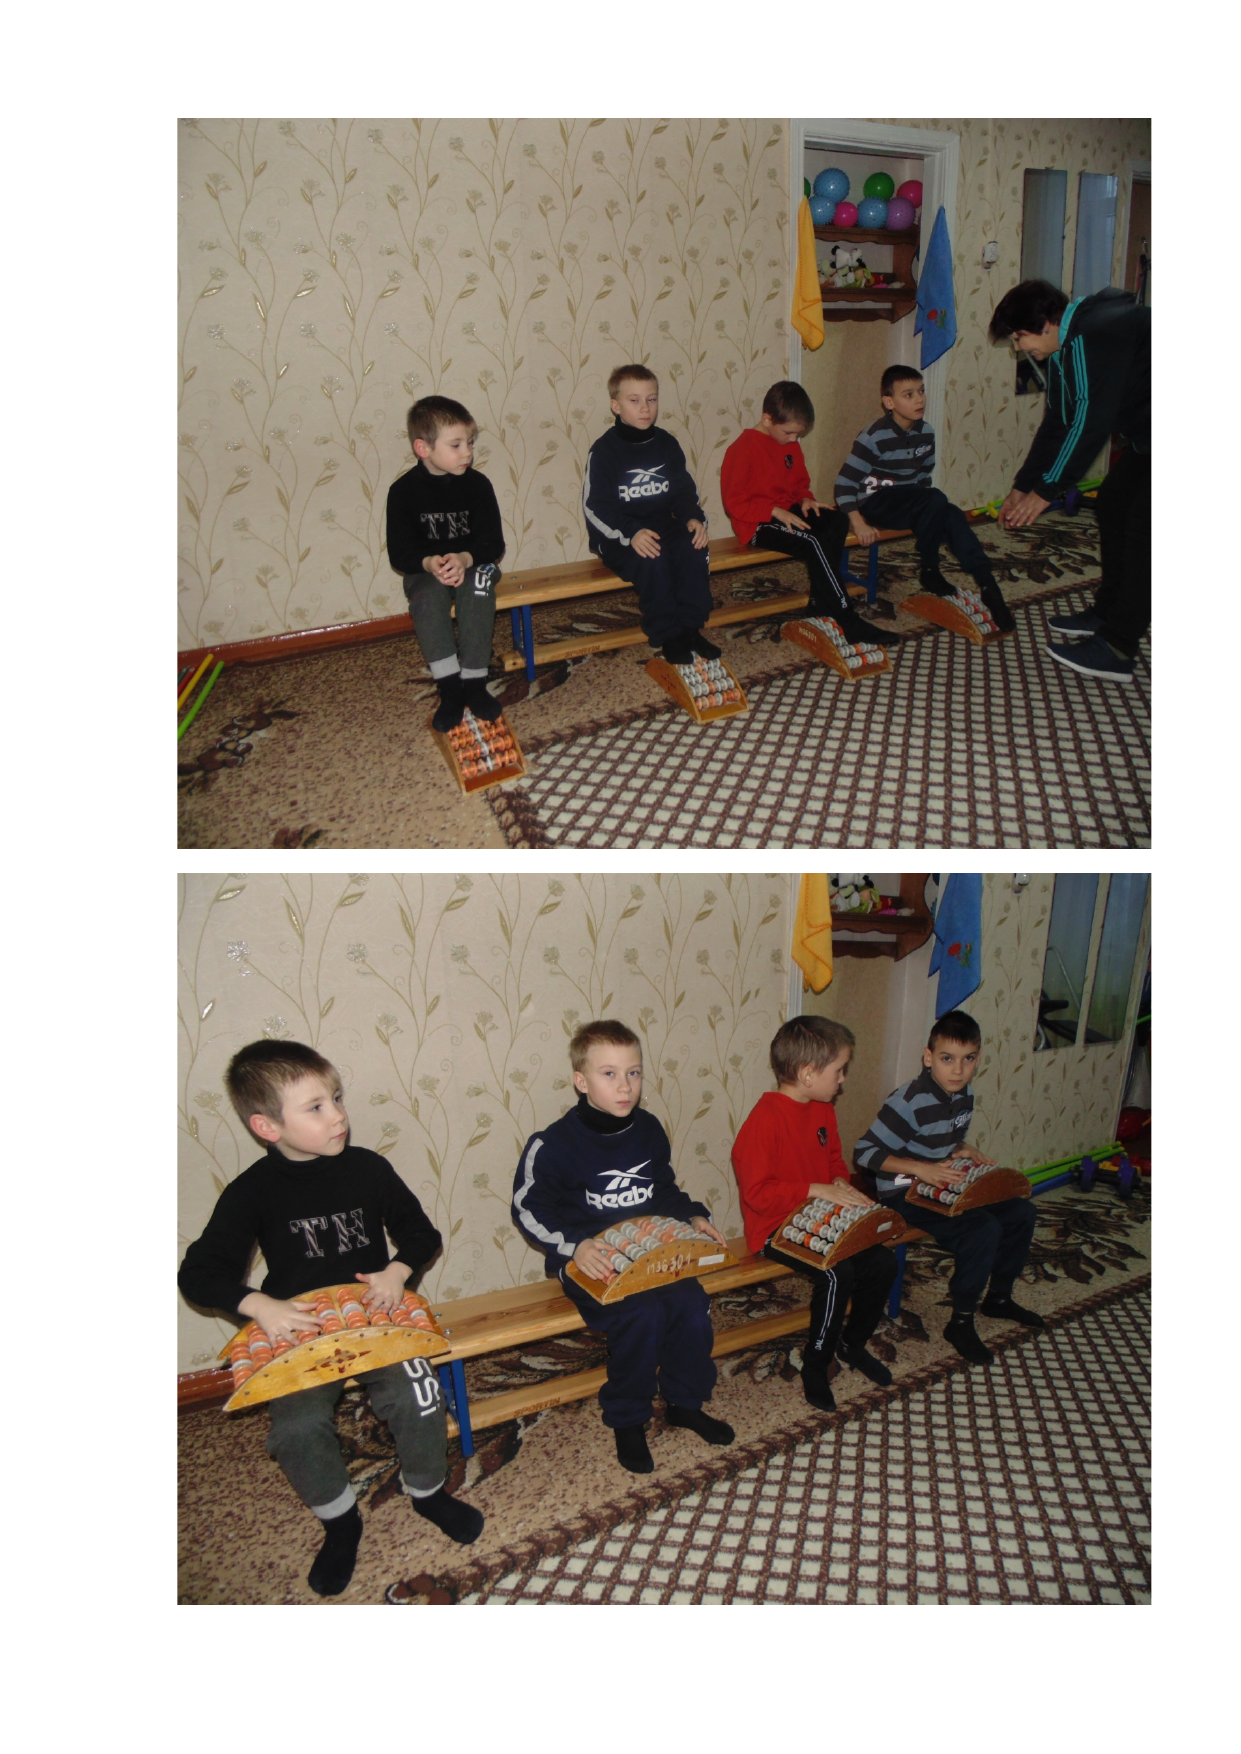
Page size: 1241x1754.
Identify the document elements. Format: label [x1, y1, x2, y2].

picture [177, 118, 1152, 849]
picture [177, 873, 1152, 1605]
